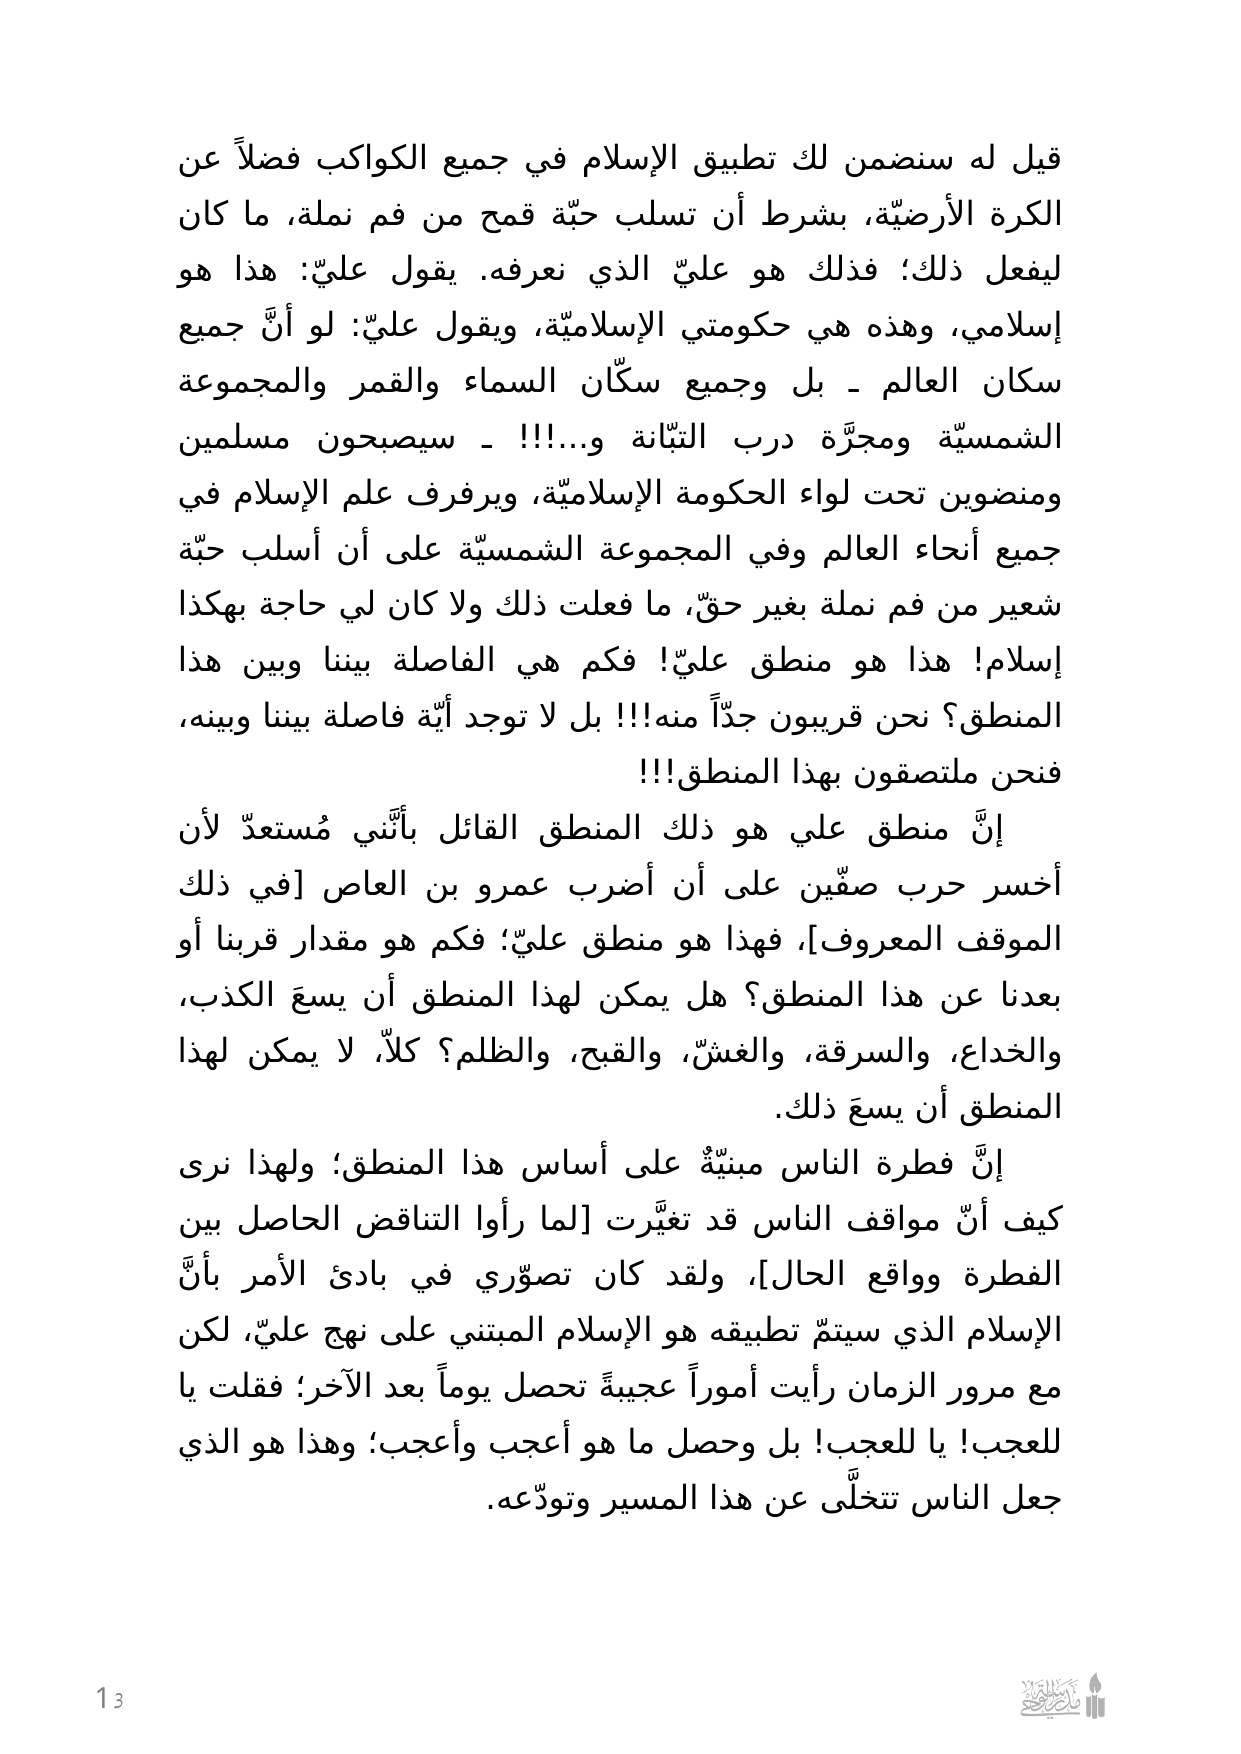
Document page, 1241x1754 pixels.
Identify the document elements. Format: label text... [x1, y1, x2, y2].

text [177, 136, 1063, 806]
picture [1020, 1672, 1105, 1719]
text إنَّ منطق علي هو ذلك المنطق القائل بأنَّني مُستعدّ لأن أخسر حرب صفّين على أن أضرب عمرو بن العاص [في ذلك الموقف المعروف]، فهذا هو منطق عليّ؛ فكم هو مقدار قربنا أو بعدنا عن هذا المنطق؟ هل يمكن لهذا المنطق أن يسعَ الكذب، والخداع، والسرقة، والغشّ، والقبح، والظلم؟ كلاّ، لا يمكن لهذا المنطق أن يسعَ ذلك. [177, 806, 1063, 1141]
text إنَّ فطرة الناس مبنيّةٌ على أساس هذا المنطق؛ ولهذا نرى كيف أنّ مواقف الناس قد تغيَّرت [لما رأوا التناقض الحاصل بين الفطرة وواقع الحال]، ولقد كان تصوّري في بادئ الأمر بأنَّ الإسلام الذي سيتمّ تطبيقه هو الإسلام المبتني على نهج عليّ، لكن مع مرور الزمان رأيت أموراً عجيبةً تحصل يوماً بعد الآخر؛ فقلت يا للعجب! يا للعجب! بل وحصل ما هو أعجب وأعجب؛ وهذا هو الذي جعل الناس تتخلَّى عن هذا المسير وتودّعه. [177, 1141, 1063, 1532]
